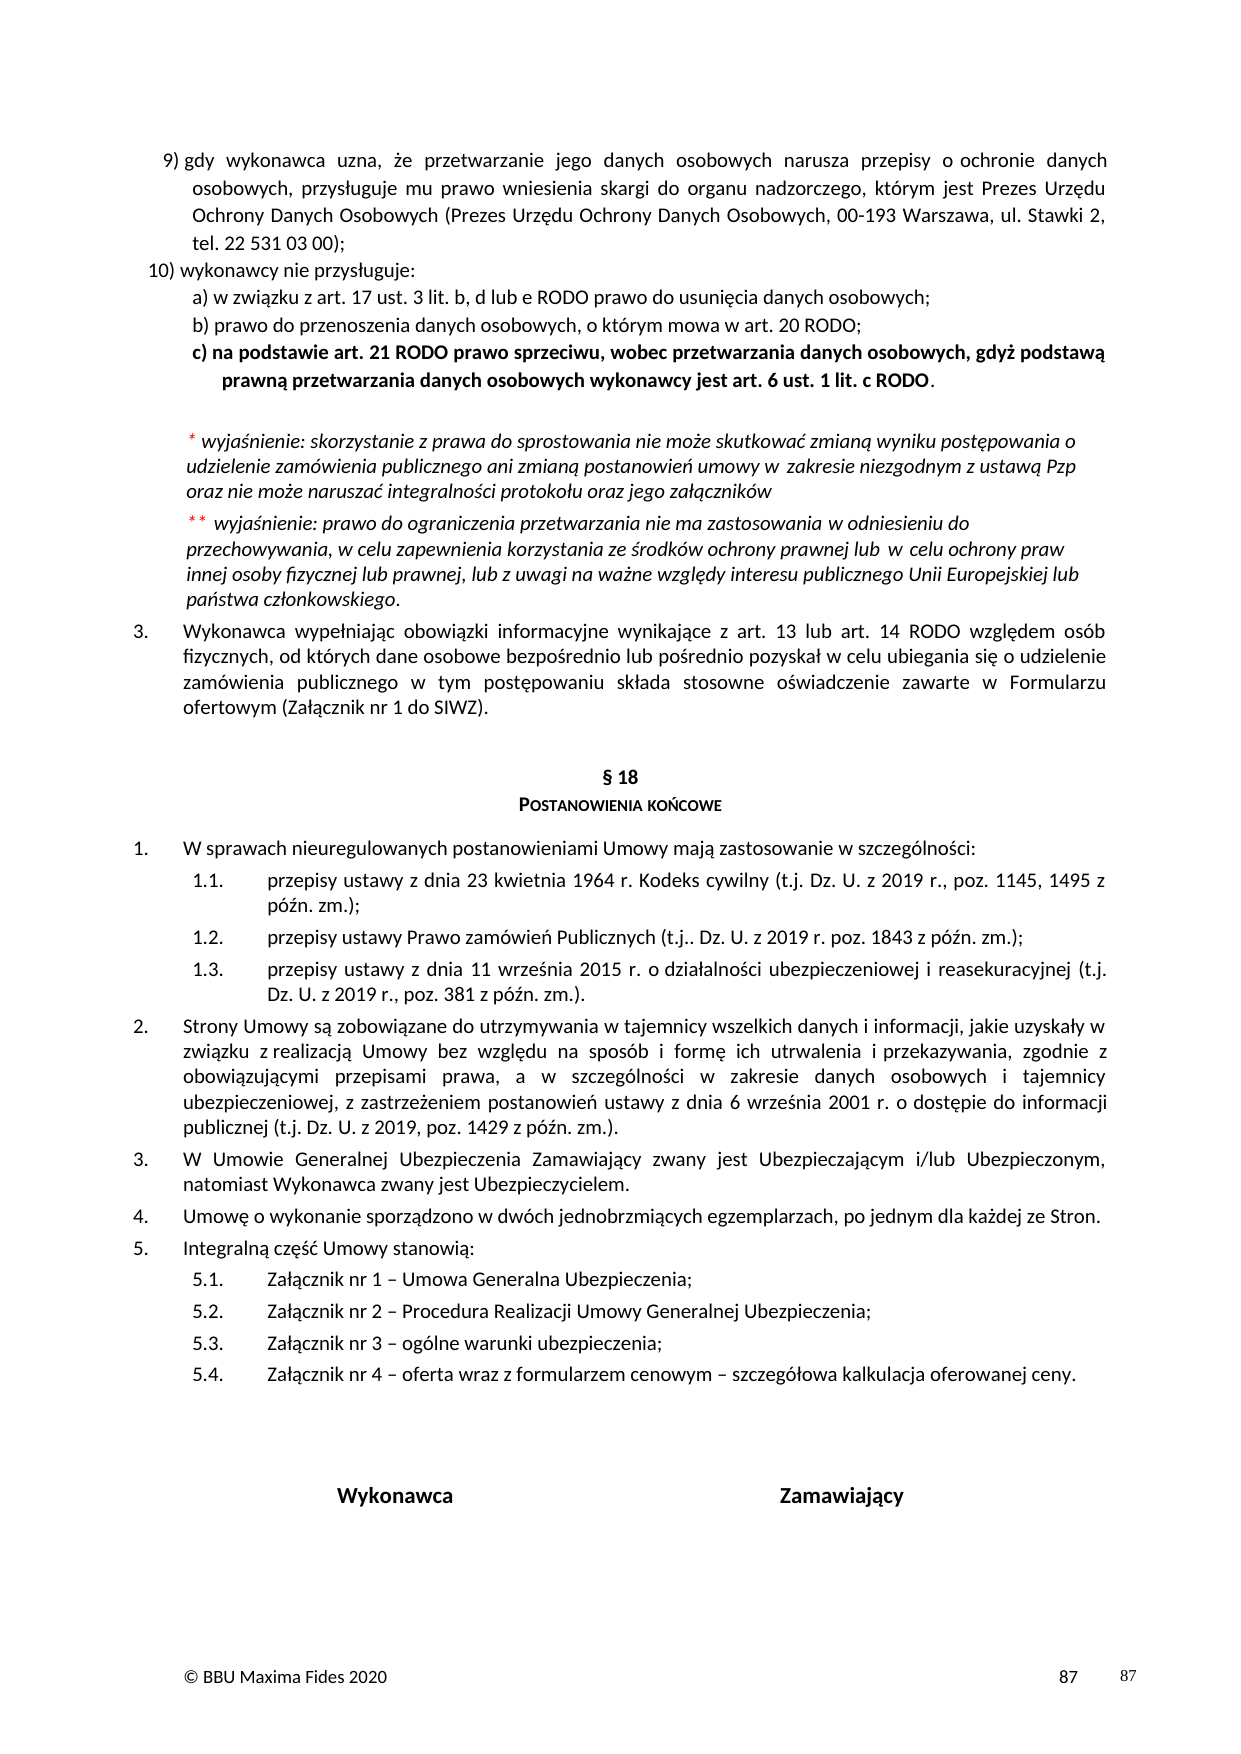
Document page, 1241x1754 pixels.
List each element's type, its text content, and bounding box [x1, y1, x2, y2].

text 10) wykonawcy nie przysługuje: [148, 257, 1107, 283]
list Integralną część Umowy stanowią: [133, 1235, 1107, 1260]
text c) na podstawie art. 21 RODO prawo sprzeciwu, wobec przetwarzania danych osobowych, gdyż podstawą prawną przetwarzania danych osobowych wykonawcy jest art. 6 ust. 1 lit. c RODO. [192, 339, 1107, 392]
list Załącznik nr 2 – Procedura Realizacji Umowy Generalnej Ubezpieczenia; [192, 1298, 1107, 1324]
list przepisy ustawy Prawo zamówień Publicznych (t.j.. Dz. U. z 2019 r. poz. 1843 z późn. zm.); [192, 924, 1107, 949]
list Załącznik nr 3 – ogólne warunki ubezpieczenia; [192, 1330, 1107, 1355]
text a) w związku z art. 17 ust. 3 lit. b, d lub e RODO prawo do usunięcia danych osobowych; [192, 284, 1107, 310]
text * wyjaśnienie: skorzystanie z prawa do sprostowania nie może skutkować zmianą wyniku postępowania o udzielenie zamówienia publicznego ani zmianą postanowień umowy w zakresie niezgodnym z ustawą Pzp oraz nie może naruszać integralności protokołu oraz jego załączników [186, 428, 1107, 504]
list przepisy ustawy z dnia 23 kwietnia 1964 r. Kodeks cywilny (t.j. Dz. U. z 2019 r., poz. 1145, 1495 z późn. zm.); [192, 867, 1107, 918]
list W Umowie Generalnej Ubezpieczenia Zamawiający zwany jest Ubezpieczającym i/lub Ubezpieczonym, natomiast Wykonawca zwany jest Ubezpieczycielem. [133, 1146, 1107, 1197]
list Strony Umowy są zobowiązane do utrzymywania w tajemnicy wszelkich danych i informacji, jakie uzyskały w związku z realizacją Umowy bez względu na sposób i formę ich utrwalenia i przekazywania, zgodnie z obowiązującymi przepisami prawa, a w szczególności w zakresie danych osobowych i tajemnicy ubezpieczeniowej, z zastrzeżeniem postanowień ustawy z dnia 6 września 2001 r. o dostępie do informacji publicznej (t.j. Dz. U. z 2019, poz. 1429 z późn. zm.). [133, 1013, 1107, 1140]
list przepisy ustawy z dnia 11 września 2015 r. o działalności ubezpieczeniowej i reasekuracyjnej (t.j. Dz. U. z 2019 r., poz. 381 z późn. zm.). [192, 956, 1107, 1007]
list Wykonawca wypełniając obowiązki informacyjne wynikające z art. 13 lub art. 14 RODO względem osób fizycznych, od których dane osobowe bezpośrednio lub pośrednio pozyskał w celu ubiegania się o udzielenie zamówienia publicznego w tym postępowaniu składa stosowne oświadczenie zawarte w Formularzu ofertowym (Załącznik nr 1 do SIWZ). [133, 618, 1107, 720]
text b) prawo do przenoszenia danych osobowych, o którym mowa w art. 20 RODO; [192, 312, 1107, 337]
list W sprawach nieuregulowanych postanowieniami Umowy mają zastosowanie w szczególności: [133, 835, 1107, 861]
list Załącznik nr 4 – oferta wraz z formularzem cenowym – szczegółowa kalkulacja oferowanej ceny. [192, 1362, 1107, 1387]
text ** wyjaśnienie: prawo do ograniczenia przetwarzania nie ma zastosowania w odniesieniu do przechowywania, w celu zapewnienia korzystania ze środków ochrony prawnej lub w celu ochrony praw innej osoby fizycznej lub prawnej, lub z uwagi na ważne względy interesu publicznego Unii Europejskiej lub państwa członkowskiego. [186, 510, 1107, 612]
text § 18 Postanowienia końcowe [133, 764, 1107, 817]
list Umowę o wykonanie sporządzono w dwóch jednobrzmiących egzemplarzach, po jednym dla każdej ze Stron. [133, 1203, 1107, 1229]
text Wykonawca Zamawiający [133, 1481, 1107, 1509]
text 9) gdy wykonawca uzna, że przetwarzanie jego danych osobowych narusza przepisy o ochronie danych osobowych, przysługuje mu prawo wniesienia skargi do organu nadzorczego, którym jest Prezes Urzędu Ochrony Danych Osobowych (Prezes Urzędu Ochrony Danych Osobowych, 00-193 Warszawa, ul. Stawki 2, tel. 22 531 03 00); [162, 148, 1107, 255]
list Załącznik nr 1 – Umowa Generalna Ubezpieczenia; [192, 1267, 1107, 1292]
